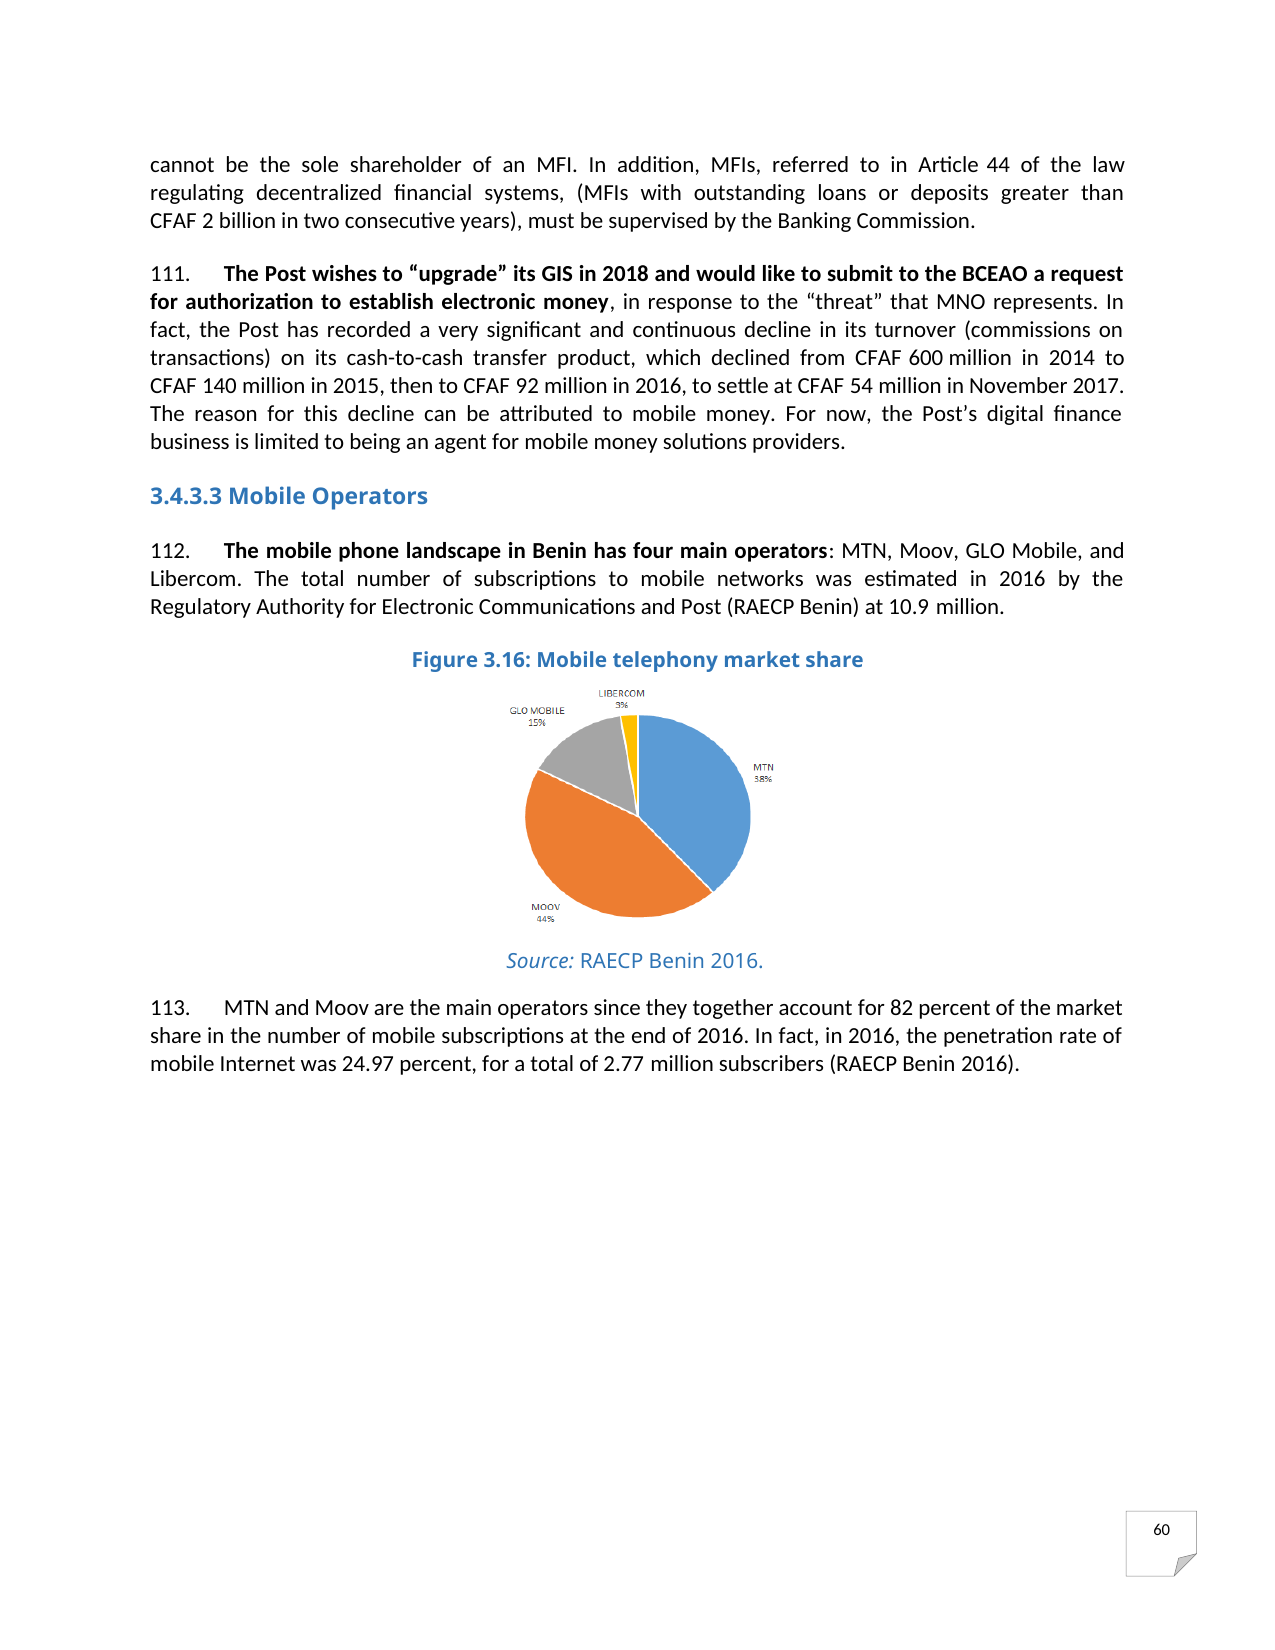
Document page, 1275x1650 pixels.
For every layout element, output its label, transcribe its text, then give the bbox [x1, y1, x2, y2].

list The Post wishes to “upgrade” its GIS in 2018 and would like to submit to the BCEAO a request for authorization to establish electronic money, in response to the “threat” that MNO represents. In fact, the Post has recorded a very significant and continuous decline in its turnover (commissions on transactions) on its cash-to-cash transfer product, which declined from CFAF 600 million in 2014 to CFAF 140 million in 2015, then to CFAF 92 million in 2016, to settle at CFAF 54 million in November 2017. The reason for this decline can be attributed to mobile money. For now, the Post’s digital finance business is limited to being an agent for mobile money solutions providers. [150, 259, 1125, 455]
text Figure 3.16: Mobile telephony market share [150, 646, 1125, 674]
list MTN and Moov are the main operators since they together account for 82 percent of the market share in the number of mobile subscriptions at the end of 2016. In fact, in 2016, the penetration rate of mobile Internet was 24.97 percent, for a total of 2.77 million subscribers (RAECP Benin 2016). [150, 993, 1125, 1077]
subtitle 3.4.3.3 Mobile Operators [150, 480, 1125, 511]
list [150, 150, 1125, 234]
list The mobile phone landscape in Benin has four main operators: MTN, Moov, GLO Mobile, and Libercom. The total number of subscriptions to mobile networks was estimated in 2016 by the Regulatory Authority for Electronic Communications and Post (RAECP Benin) at 10.9 million. [150, 536, 1125, 621]
text Source: RAECP Benin 2016. [506, 946, 1125, 974]
picture [428, 686, 847, 946]
